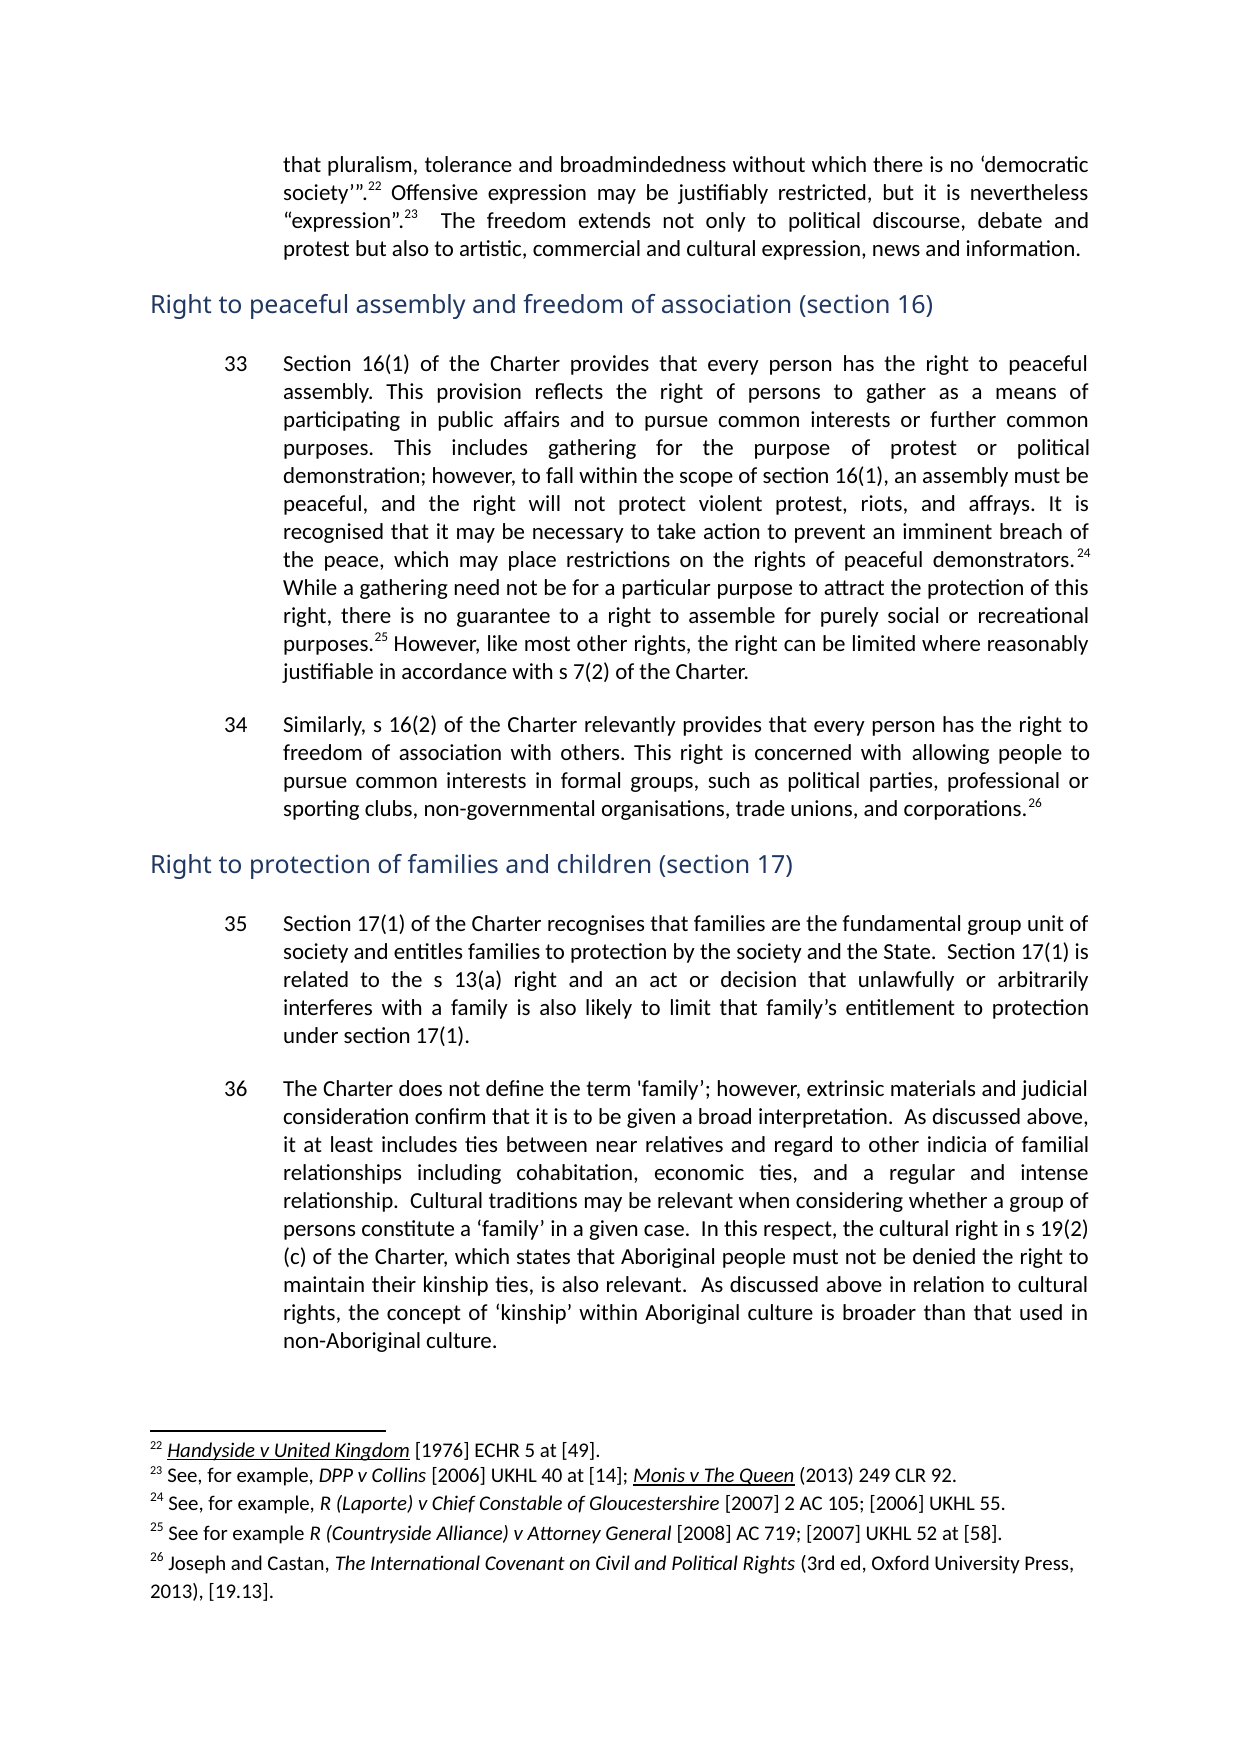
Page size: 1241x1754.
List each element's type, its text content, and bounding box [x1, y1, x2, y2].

list Section 16(1) of the Charter provides that every person has the right to peaceful assembly. This provision reflects the right of persons to gather as a means of participating in public affairs and to pursue common interests or further common purposes. This includes gathering for the purpose of protest or political demonstration; however, to fall within the scope of section 16(1), an assembly must be peaceful, and the right will not protect violent protest, riots, and affrays. It is recognised that it may be necessary to take action to prevent an imminent breach of the peace, which may place restrictions on the rights of peaceful demonstrators. While a gathering need not be for a particular purpose to attract the protection of this right, there is no guarantee to a right to assemble for purely social or recreational purposes. However, like most other rights, the right can be limited where reasonably justifiable in accordance with s 7(2) of the Charter. [224, 349, 1090, 685]
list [224, 150, 1090, 262]
list The Charter does not define the term 'family’; however, extrinsic materials and judicial consideration confirm that it is to be given a broad interpretation. As discussed above, it at least includes ties between near relatives and regard to other indicia of familial relationships including cohabitation, economic ties, and a regular and intense relationship. Cultural traditions may be relevant when considering whether a group of persons constitute a ‘family’ in a given case. In this respect, the cultural right in s 19(2)(c) of the Charter, which states that Aboriginal people must not be denied the right to maintain their kinship ties, is also relevant. As discussed above in relation to cultural rights, the concept of ‘kinship’ within Aboriginal culture is broader than that used in non-Aboriginal culture. [224, 1074, 1090, 1354]
list Similarly, s 16(2) of the Charter relevantly provides that every person has the right to freedom of association with others. This right is concerned with allowing people to pursue common interests in formal groups, such as political parties, professional or sporting clubs, non-governmental organisations, trade unions, and corporations. [224, 710, 1090, 822]
subtitle Right to protection of families and children (section 17) [150, 847, 1090, 881]
list Section 17(1) of the Charter recognises that families are the fundamental group unit of society and entitles families to protection by the society and the State. Section 17(1) is related to the s 13(a) right and an act or decision that unlawfully or arbitrarily interferes with a family is also likely to limit that family’s entitlement to protection under section 17(1). [224, 909, 1090, 1049]
subtitle Right to peaceful assembly and freedom of association (section 16) [150, 287, 1090, 321]
